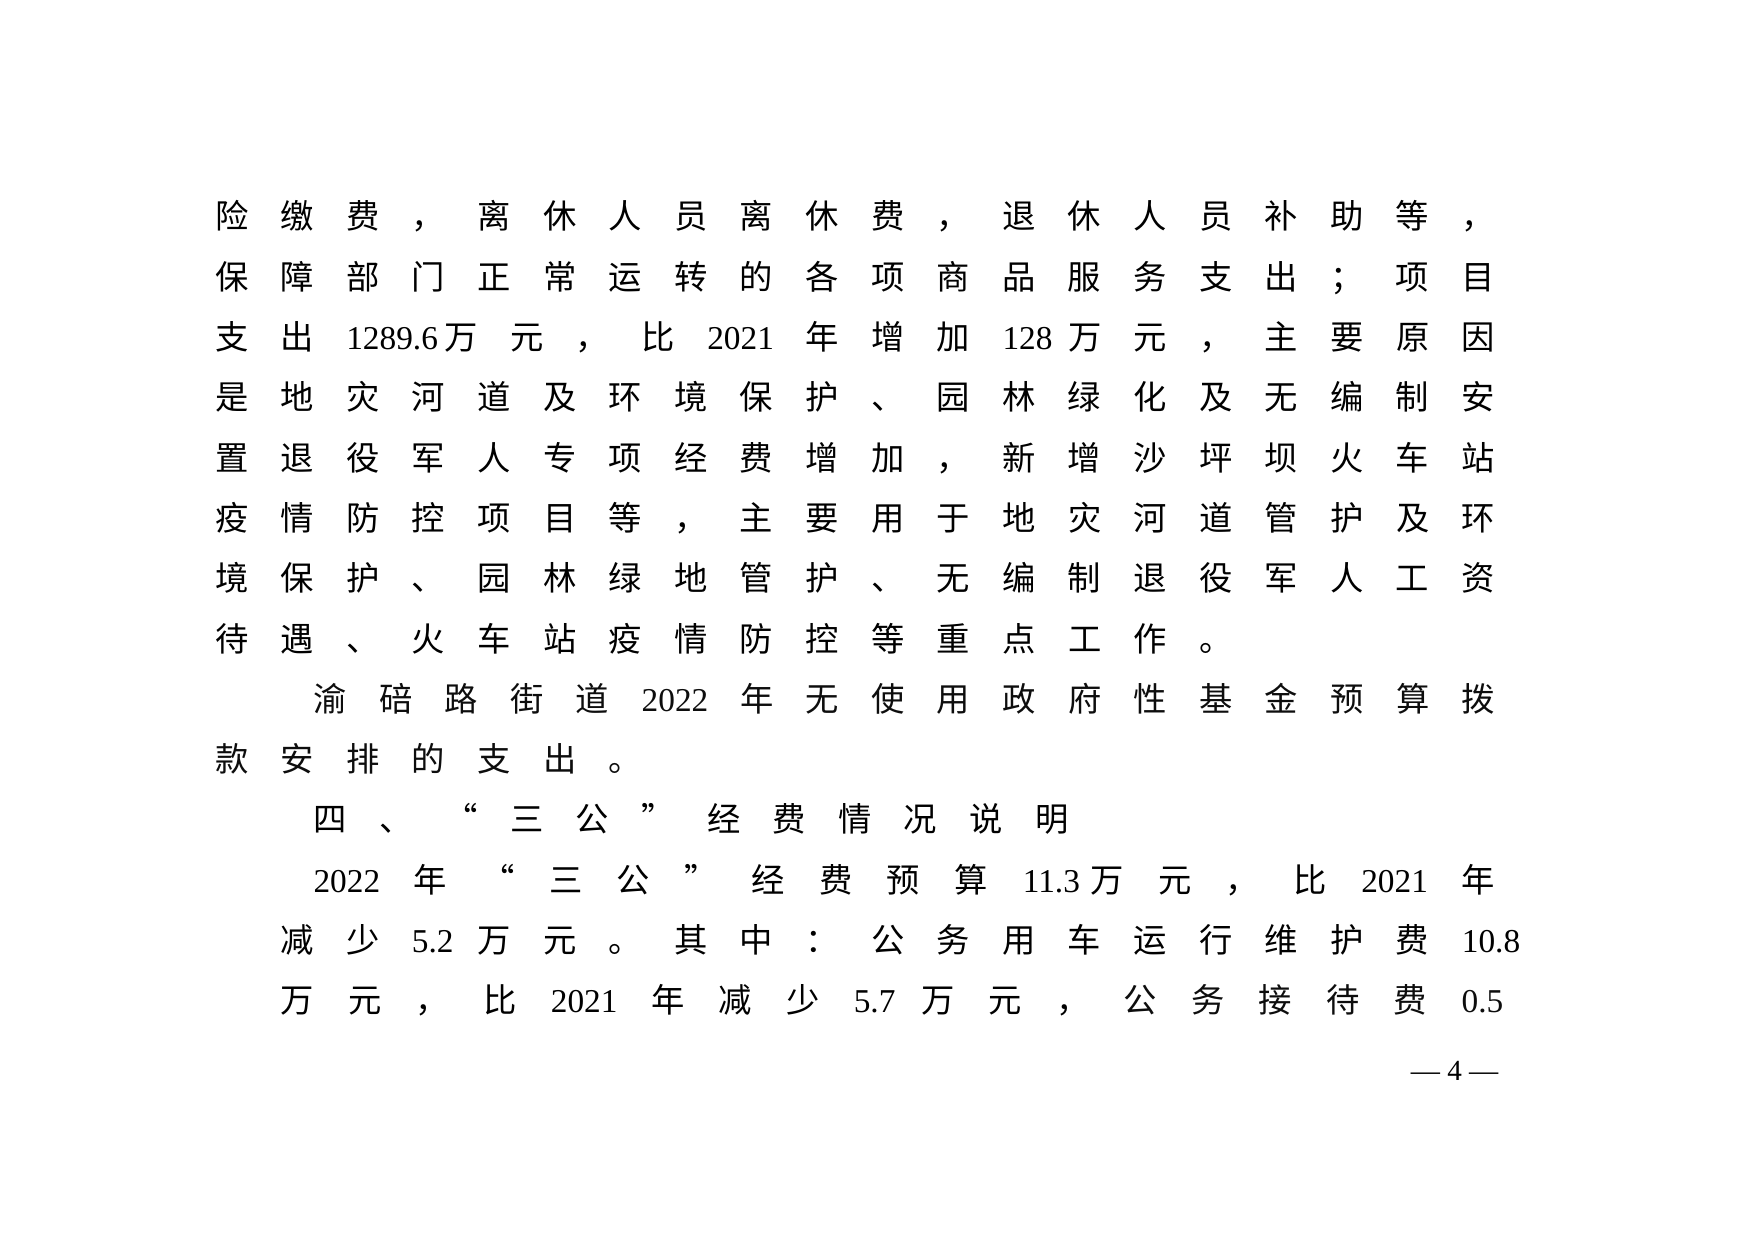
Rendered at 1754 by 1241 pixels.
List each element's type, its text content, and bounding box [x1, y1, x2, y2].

text 渝碚路街道2022年无使用政府性基金预算拨款安排的支出。 [215, 667, 1527, 787]
text 四、“三公”经费情况说明 [215, 787, 1527, 847]
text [248, 847, 1527, 1028]
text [215, 184, 1527, 667]
